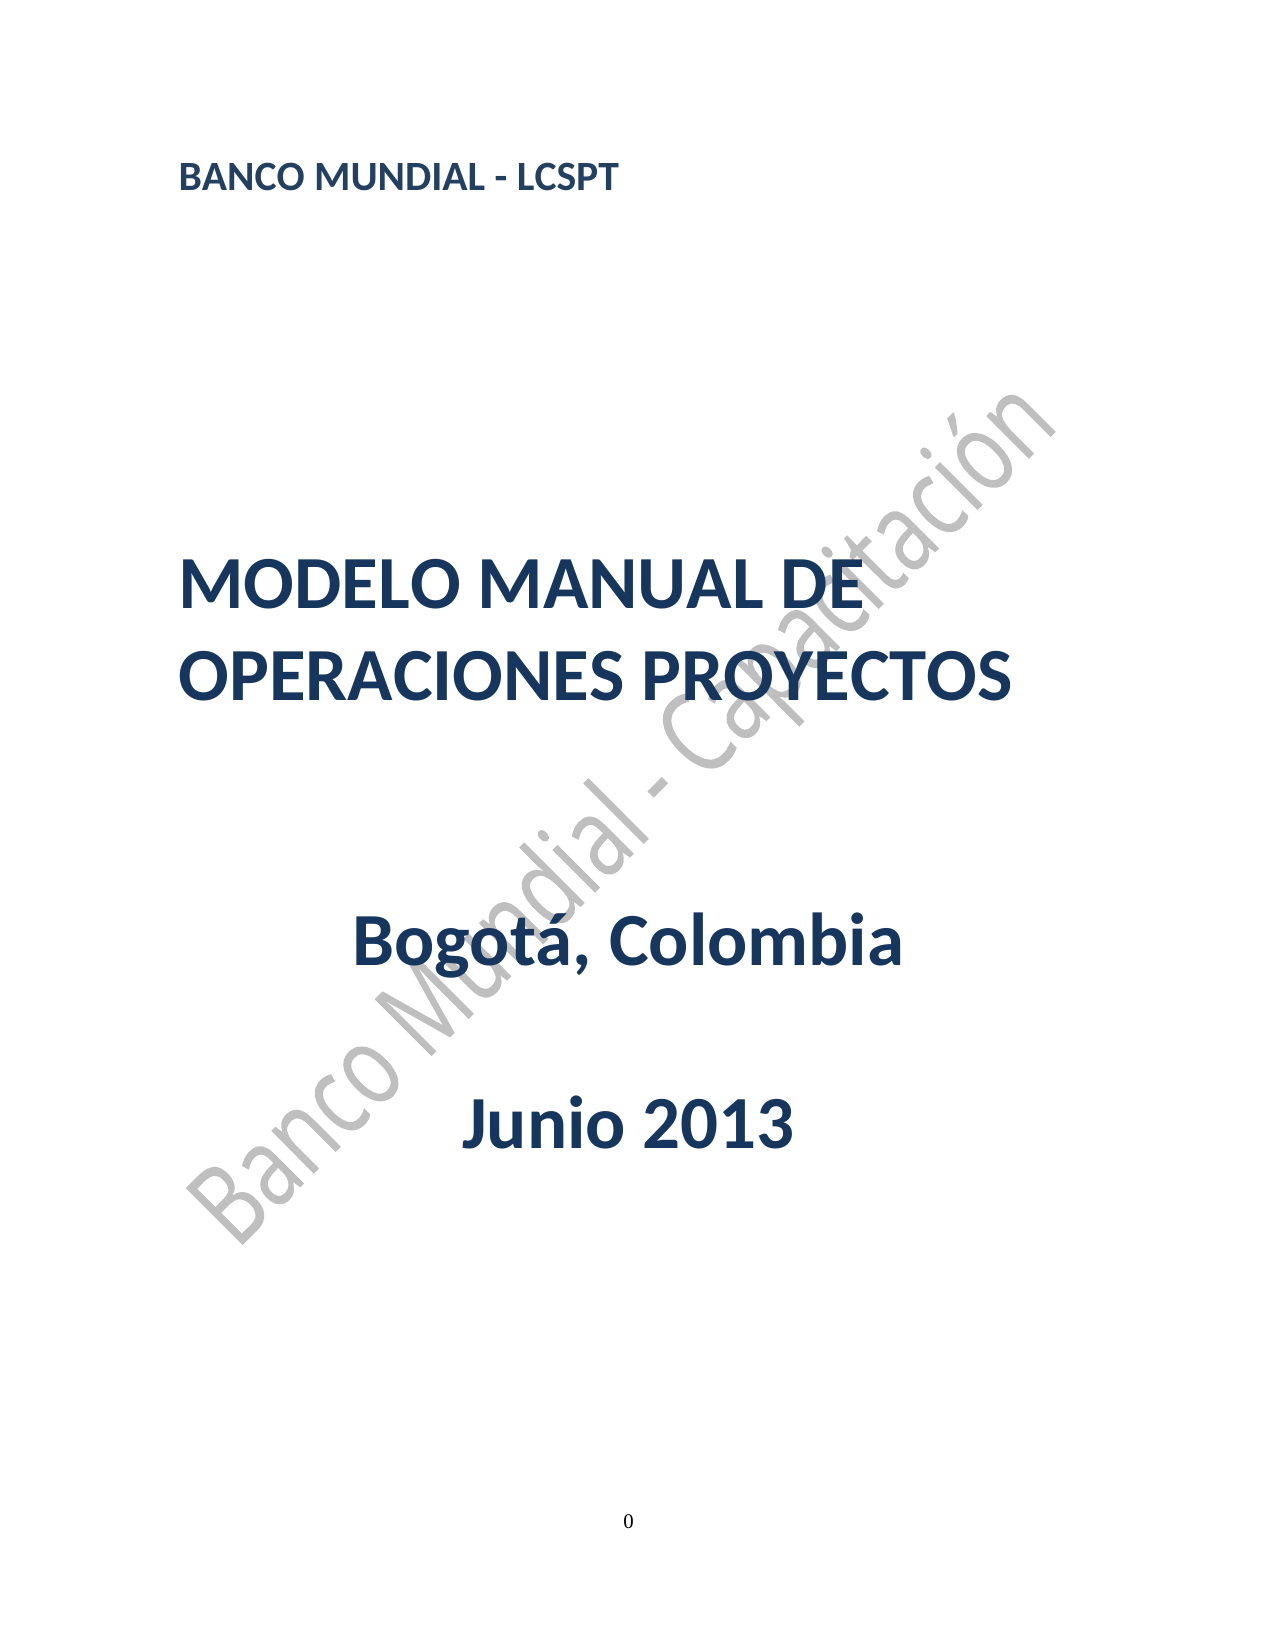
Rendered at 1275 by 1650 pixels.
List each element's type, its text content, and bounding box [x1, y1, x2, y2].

text Junio 2013 [178, 1076, 1078, 1167]
text BANCO MUNDIAL - LCSPT [178, 150, 1078, 201]
text MODELO MANUAL DE OPERACIONES PROYECTOS [178, 536, 1078, 719]
text Bogotá, Colombia [178, 893, 1078, 984]
